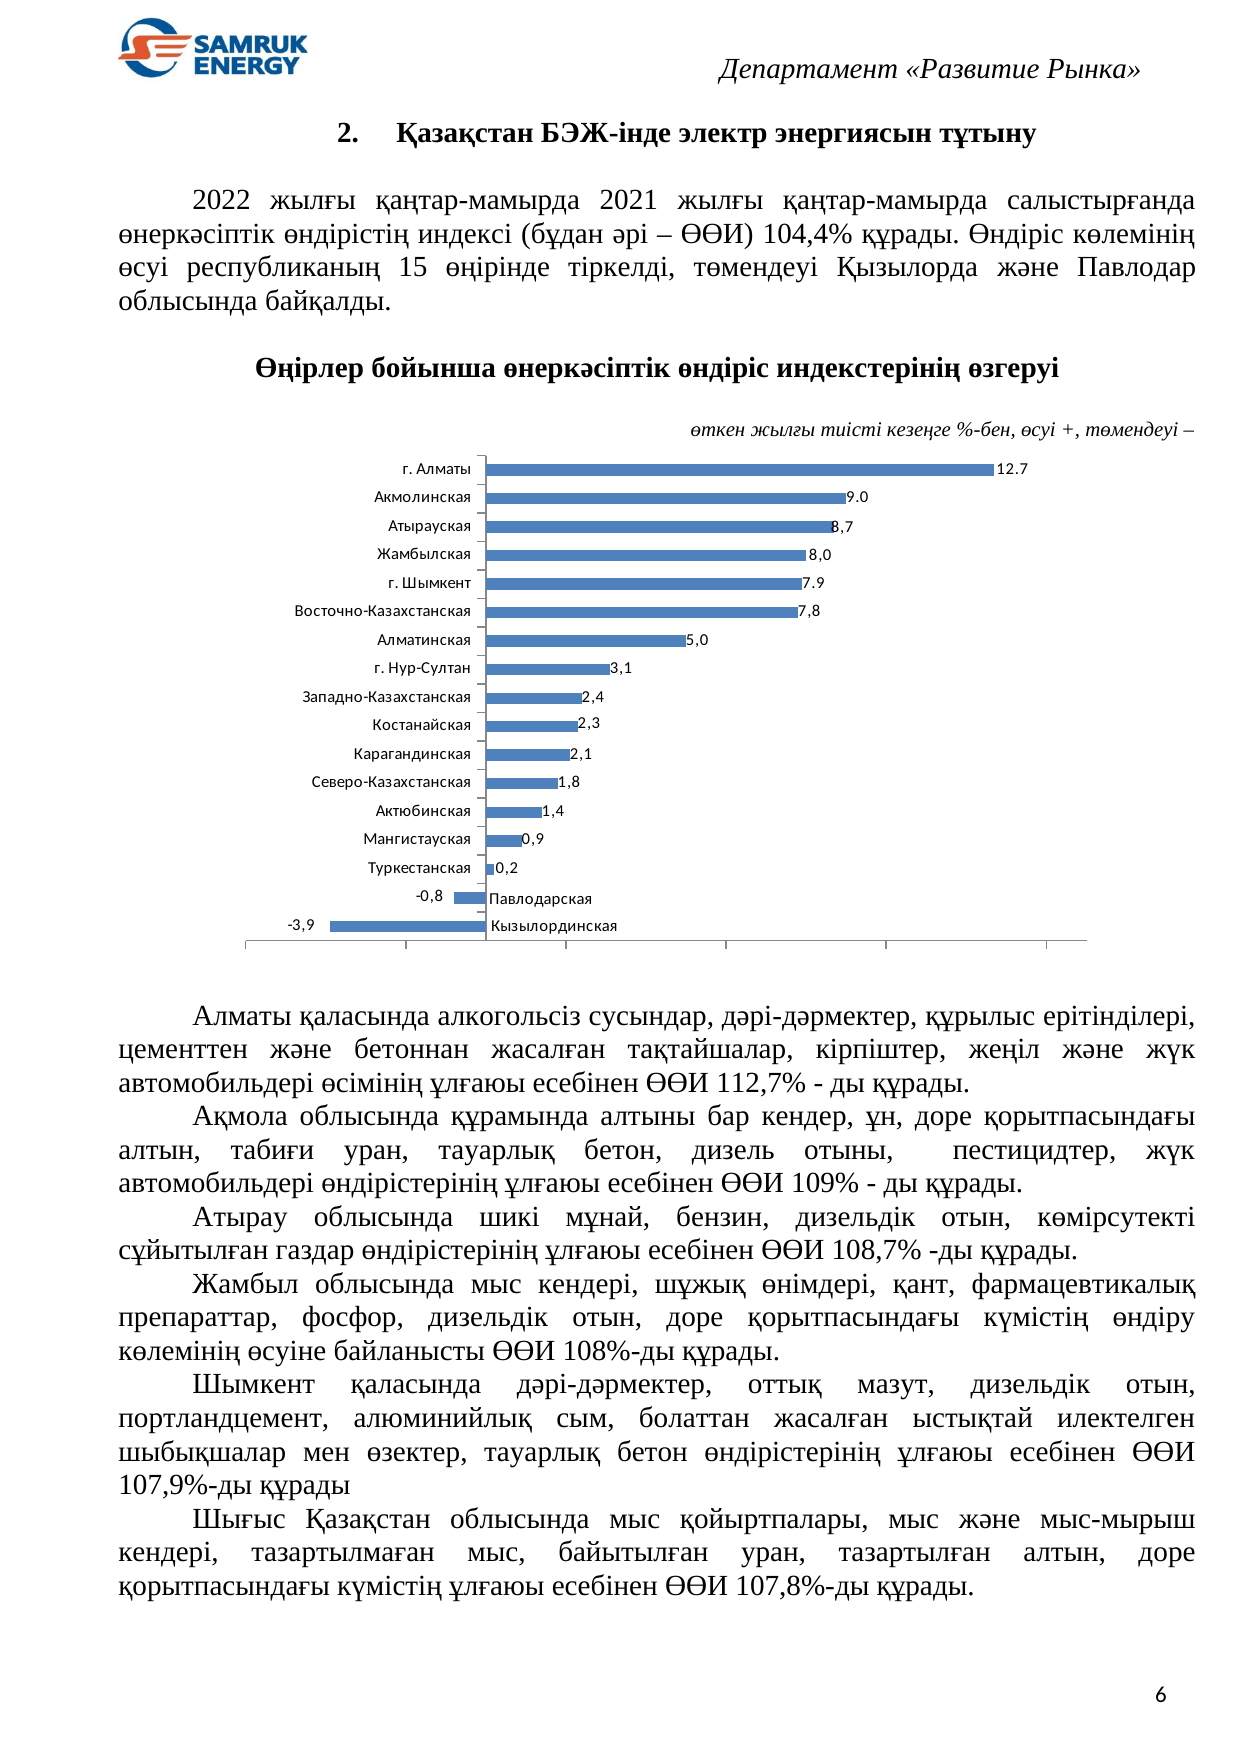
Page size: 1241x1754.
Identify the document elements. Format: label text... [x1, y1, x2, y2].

subtitle Қазақстан БЭЖ-інде электр энергиясын тұтыну [118, 115, 1167, 149]
text өткен жылғы тиісті кезеңге %-бен, өсуі +, төмендеуі – [118, 417, 1196, 441]
text Алматы қаласында алкогольсіз сусындар, дәрі-дәрмектер, құрылыс ерітінділері, цементтен және бетоннан жасалған тақтайшалар, кірпіштер, жеңіл және жүк автомобильдері өсімінің ұлғаюы есебінен ӨӨИ 112,7% - ды құрады. [118, 998, 1196, 1098]
text Ақмола облысында құрамында алтыны бар кендер, ұн, доре қорытпасындағы алтын, табиғи уран, тауарлық бетон, дизель отыны, пестицидтер, жүк автомобильдері өндірістерінің ұлғаюы есебінен ӨӨИ 109% - ды құрады. [118, 1098, 1196, 1199]
text 2022 жылғы қаңтар-мамырда 2021 жылғы қаңтар-мамырда салыстырғанда өнеркәсіптік өндірістің индексі (бұдан әрі – ӨӨИ) 104,4% құрады. Өндіріс көлемінің өсуі республиканың 15 өңірінде тіркелді, төмендеуі Қызылорда және Павлодар облысында байқалды. [118, 182, 1196, 316]
text Жамбыл облысында мыс кендері, шұжық өнімдері, қант, фармацевтикалық препараттар, фосфор, дизельдік отын, доре қорытпасындағы күмістің өндіру көлемінің өсуіне байланысты ӨӨИ 108%-ды құрады. [118, 1266, 1196, 1367]
text Атырау облысында шикі мұнай, бензин, дизельдік отын, көмірсутекті сұйытылған газдар өндірістерінің ұлғаюы есебінен ӨӨИ 108,7% -ды құрады. [118, 1199, 1196, 1266]
text Өңірлер бойынша өнеркәсіптік өндіріс индекстерінің өзгеруі [118, 350, 1196, 383]
picture [118, 17, 308, 82]
text Шығыс Қазақстан облысында мыс қойыртпалары, мыс және мыс-мырыш кендері, тазартылмаған мыс, байытылған уран, тазартылған алтын, доре қорытпасындағы күмістің ұлғаюы есебінен ӨӨИ 107,8%-ды құрады. [118, 1501, 1196, 1601]
text Шымкент қаласында дәрі-дәрмектер, оттық мазут, дизельдік отын, портландцемент, алюминийлық сым, болаттан жасалған ыстықтай илектелген шыбықшалар мен өзектер, тауарлық бетон өндірістерінің ұлғаюы есебінен ӨӨИ 107,9%-ды құрады [118, 1367, 1196, 1501]
